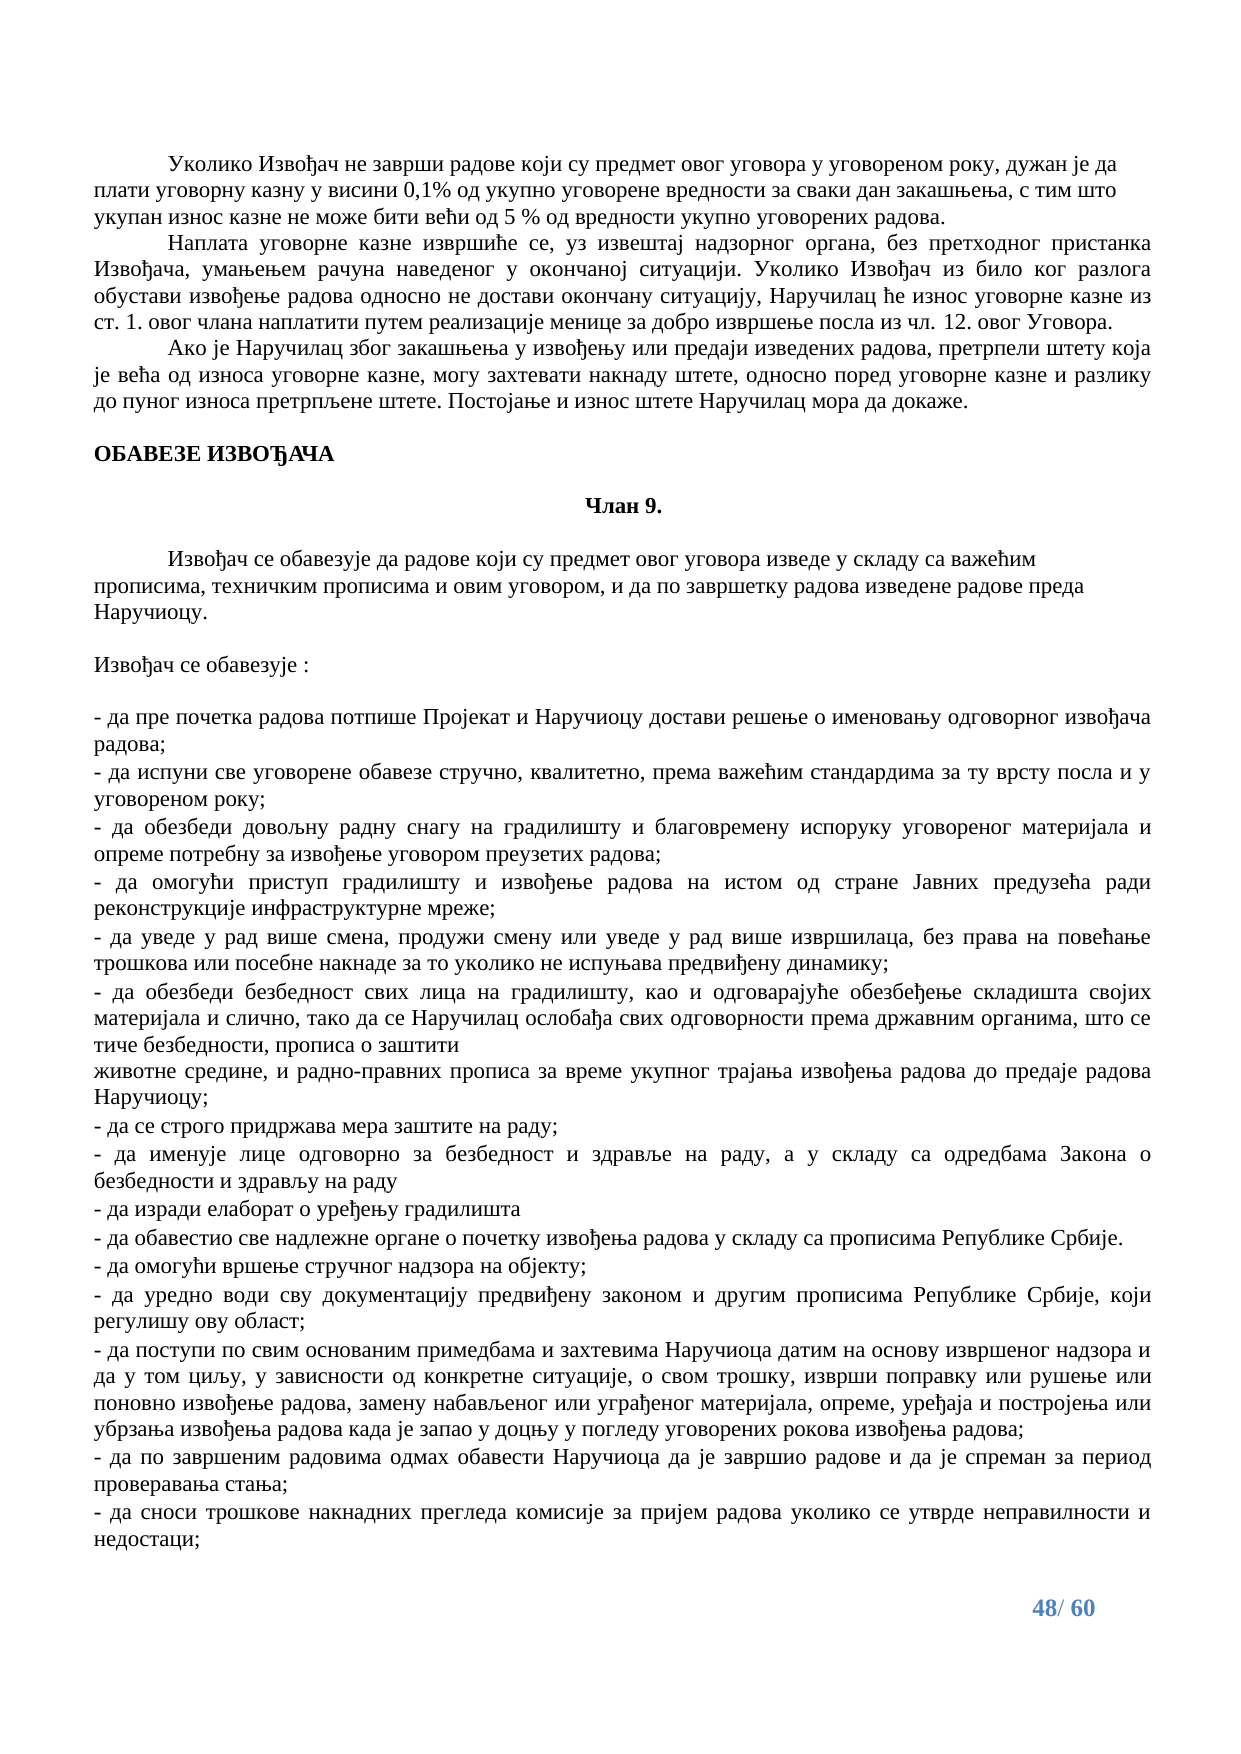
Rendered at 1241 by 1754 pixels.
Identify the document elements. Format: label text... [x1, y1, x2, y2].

text - да сноси трошкове накнадних прегледа комисије за пријем радова уколико се утврде неправилности и недостаци; [94, 1498, 1153, 1551]
text - да изради елаборат о уређењу градилишта [94, 1195, 1153, 1222]
text - да испуни све уговорене обавезе стручно, квалитетно, према важећим стандардима за ту врсту посла и у уговореном року; [94, 758, 1153, 811]
text - да обезбеди довољну радну снагу на градилишту и благовремену испоруку уговореног материјала и опреме потребну за извођење уговором преузетих радова; [94, 813, 1153, 866]
text - да омогући приступ градилишту и извођење радова на истом од стране Јавних предузећа ради реконструкције инфраструктурне мреже; [94, 868, 1153, 921]
text Уколико Извођач не заврши радове који су предмет овог уговора у уговореном року, дужан је да плати уговорну казну у висини 0,1% од укупно уговорене вредности за сваки дан закашњења, с тим што укупан износ казне не може бити већи од 5 % од вредности укупно уговорених радова. [94, 150, 1153, 229]
text - да обезбеди безбедност свих лица на градилишту, као и одговарајуће обезбеђење складишта својих материјала и слично, тако да се Наручилац ослобађа свих одговорности према државним органима, што се тиче безбедности, прописа о заштити [94, 978, 1153, 1057]
text Ако је Наручилац због закашњења у извођењу или предаји изведених радова, претрпели штету која је већа од износа уговорне казне, могу захтевати накнаду штете, односно поред уговорне казне и разлику до пуног износа претрпљене штете. Постојање и износ штете Наручилац мора да докаже. [94, 334, 1153, 413]
text Наплата уговорне казне извршиће се, уз извештај надзорног органа, без претходног пристанка Извођача, умањењем рачуна наведеног у окончаној ситуацији. Уколико Извођач из било ког разлога обустави извођење радова односно не достави окончану ситуацију, Наручилац ће износ уговорне казне из ст. 1. овог члана наплатити путем реализације менице за добро извршење посла из чл. 12. овог Уговора. [94, 229, 1153, 334]
text - да по завршеним радовима одмах обавести Наручиоца да је завршио радове и да је спреман за период проверавања стања; [94, 1443, 1153, 1496]
text Извођач се обавезује да радове који су предмет овог уговора изведе у складу са важећим прописима, техничким прописима и овим уговором, и да по завршетку радова изведене радове преда Наручиоцу. [94, 545, 1153, 624]
text животне средине, и радно-правних прописа за време укупног трајања извођења радова до предаје радова Наручиоцу; [94, 1057, 1153, 1110]
text - да обавестио све надлежне органе о почетку извођења радова у складу са прописима Републике Србије. [94, 1224, 1153, 1250]
text ОБАВЕЗЕ ИЗВОЂАЧА [94, 440, 1153, 466]
text - да поступи по свим основаним примедбама и захтевима Наручиоца датим на основу извршеног надзора и да у том циљу, у зависности од конкретне ситуације, о свом трошку, изврши поправку или рушење или поновно извођење радова, замену набављеног или уграђеног материјала, опреме, уређаја и постројења или убрзања извођења радова када је запао у доцњу у погледу уговорених рокова извођења радова; [94, 1336, 1153, 1441]
text - да омогући вршење стручног надзора на објекту; [94, 1252, 1153, 1279]
text - да пре почетка радова потпише Пројекат и Наручиоцу достави решење о именовању одговорног извођача радова; [94, 703, 1153, 756]
text - да уредно води сву документацију предвиђену законом и другим прописима Републике Србије, који регулишу ову област; [94, 1281, 1153, 1334]
text - да се строго придржава мера заштите на раду; [94, 1112, 1153, 1138]
text Извођач се обавезује : [94, 651, 1153, 677]
text - да именује лице одговорно за безбедност и здравље на раду, а у складу са одредбама Закона о безбедности и здрављу на раду [94, 1140, 1153, 1193]
text - да уведе у рад више смена, продужи смену или уведе у рад више извршилаца, без права на повећање трошкова или посебне накнаде за то уколико не испуњава предвиђену динамику; [94, 923, 1153, 976]
text Члан 9. [94, 493, 1153, 519]
